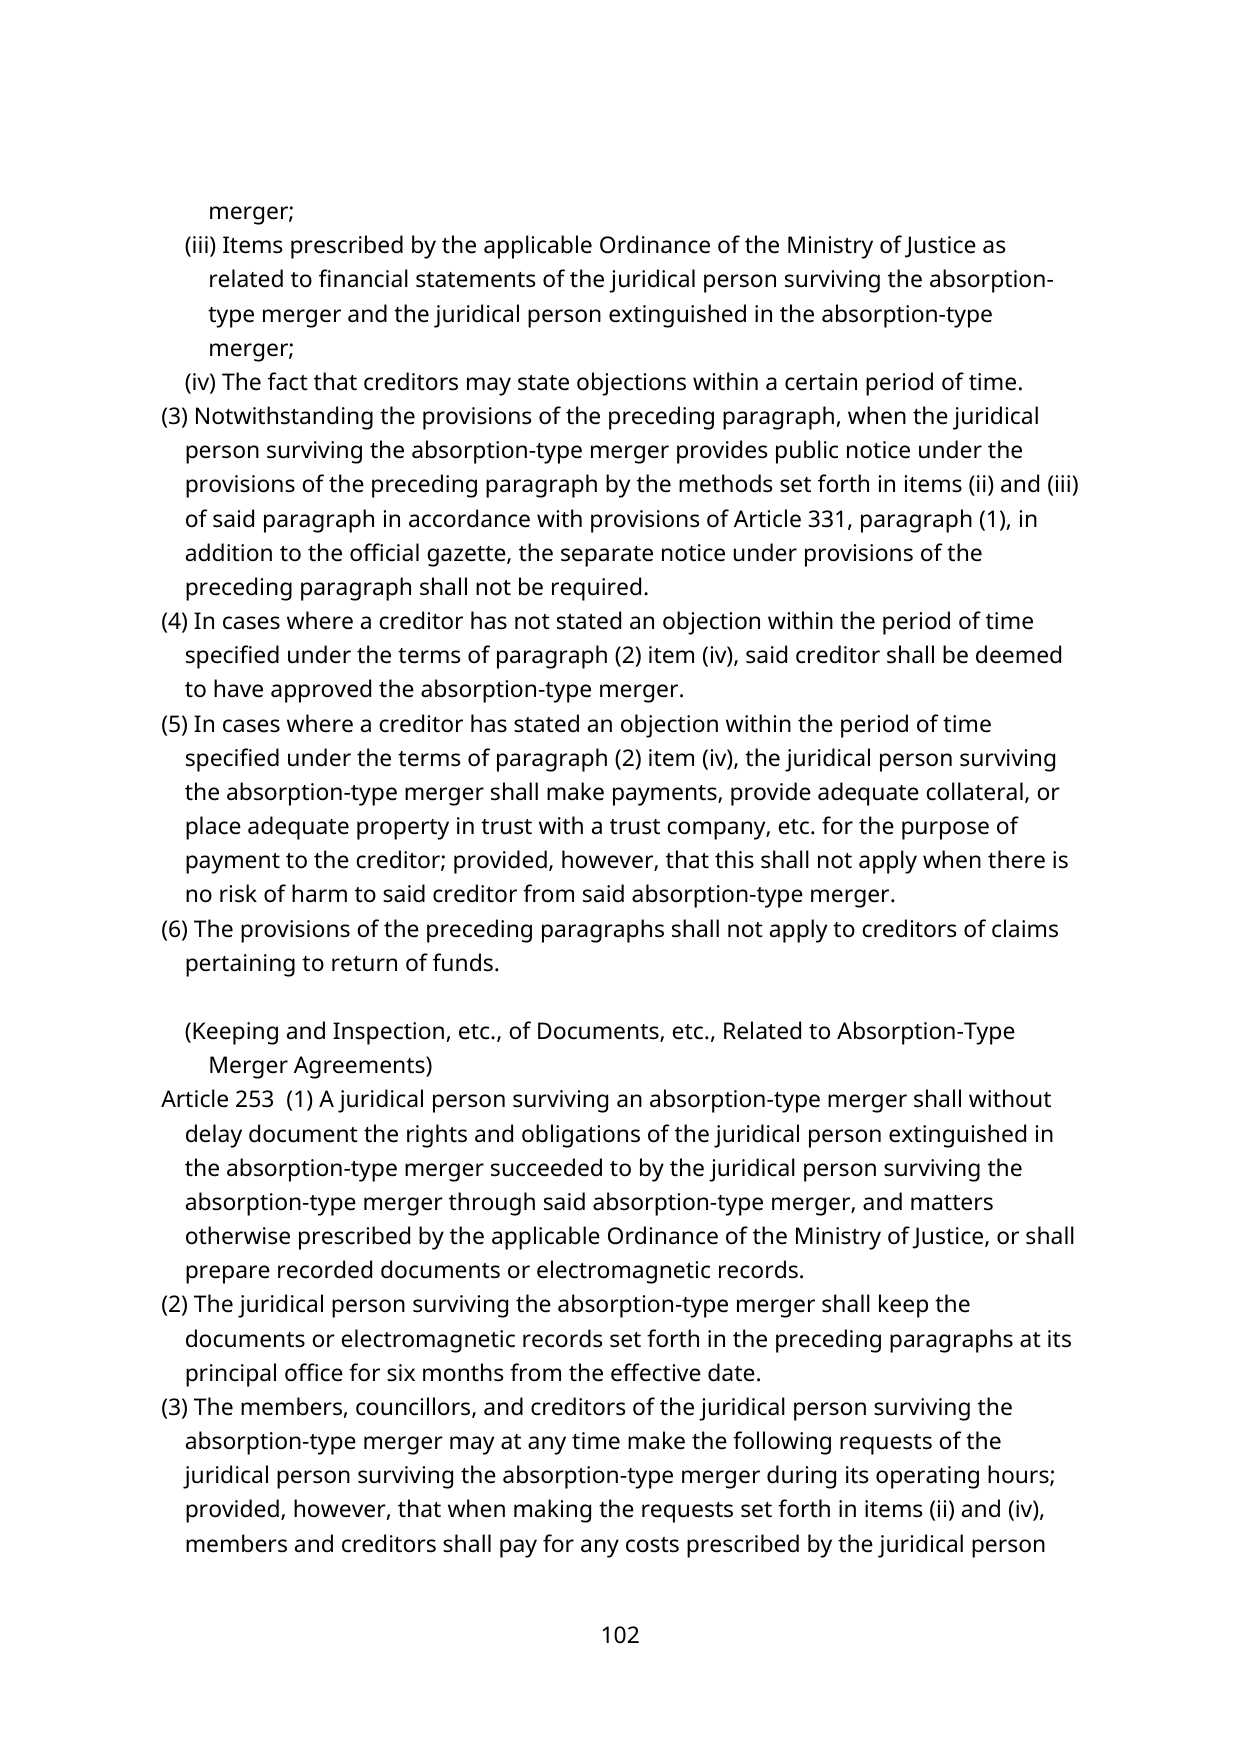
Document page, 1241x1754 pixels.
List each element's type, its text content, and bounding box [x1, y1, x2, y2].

text (iii) Items prescribed by the applicable Ordinance of the Ministry of Justice as related to financial statements of the juridical person surviving the absorption-type merger and the juridical person extinguished in the absorption-type merger; [184, 228, 1079, 364]
text Article 253 (1) A juridical person surviving an absorption-type merger shall without delay document the rights and obligations of the juridical person extinguished in the absorption-type merger succeeded to by the juridical person surviving the absorption-type merger through said absorption-type merger, and matters otherwise prescribed by the applicable Ordinance of the Ministry of Justice, or shall prepare recorded documents or electromagnetic records. [161, 1082, 1079, 1287]
text (4) In cases where a creditor has not stated an objection within the period of time specified under the terms of paragraph (2) item (iv), said creditor shall be deemed to have approved the absorption-type merger. [161, 604, 1079, 706]
text (3) Notwithstanding the provisions of the preceding paragraph, when the juridical person surviving the absorption-type merger provides public notice under the provisions of the preceding paragraph by the methods set forth in items (ii) and (iii) of said paragraph in accordance with provisions of Article 331, paragraph (1), in addition to the official gazette, the separate notice under provisions of the preceding paragraph shall not be required. [161, 399, 1079, 604]
text (6) The provisions of the preceding paragraphs shall not apply to creditors of claims pertaining to return of funds. [161, 911, 1079, 979]
text (Keeping and Inspection, etc., of Documents, etc., Related to Absorption-Type Merger Agreements) [184, 1014, 1079, 1082]
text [184, 194, 1079, 228]
text (iv) The fact that creditors may state objections within a certain period of time. [184, 364, 1079, 399]
text (5) In cases where a creditor has stated an objection within the period of time specified under the terms of paragraph (2) item (iv), the juridical person surviving the absorption-type merger shall make payments, provide adequate collateral, or place adequate property in trust with a trust company, etc. for the purpose of payment to the creditor; provided, however, that this shall not apply when there is no risk of harm to said creditor from said absorption-type merger. [161, 706, 1079, 911]
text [161, 1389, 1079, 1560]
text (2) The juridical person surviving the absorption-type merger shall keep the documents or electromagnetic records set forth in the preceding paragraphs at its principal office for six months from the effective date. [161, 1287, 1079, 1389]
